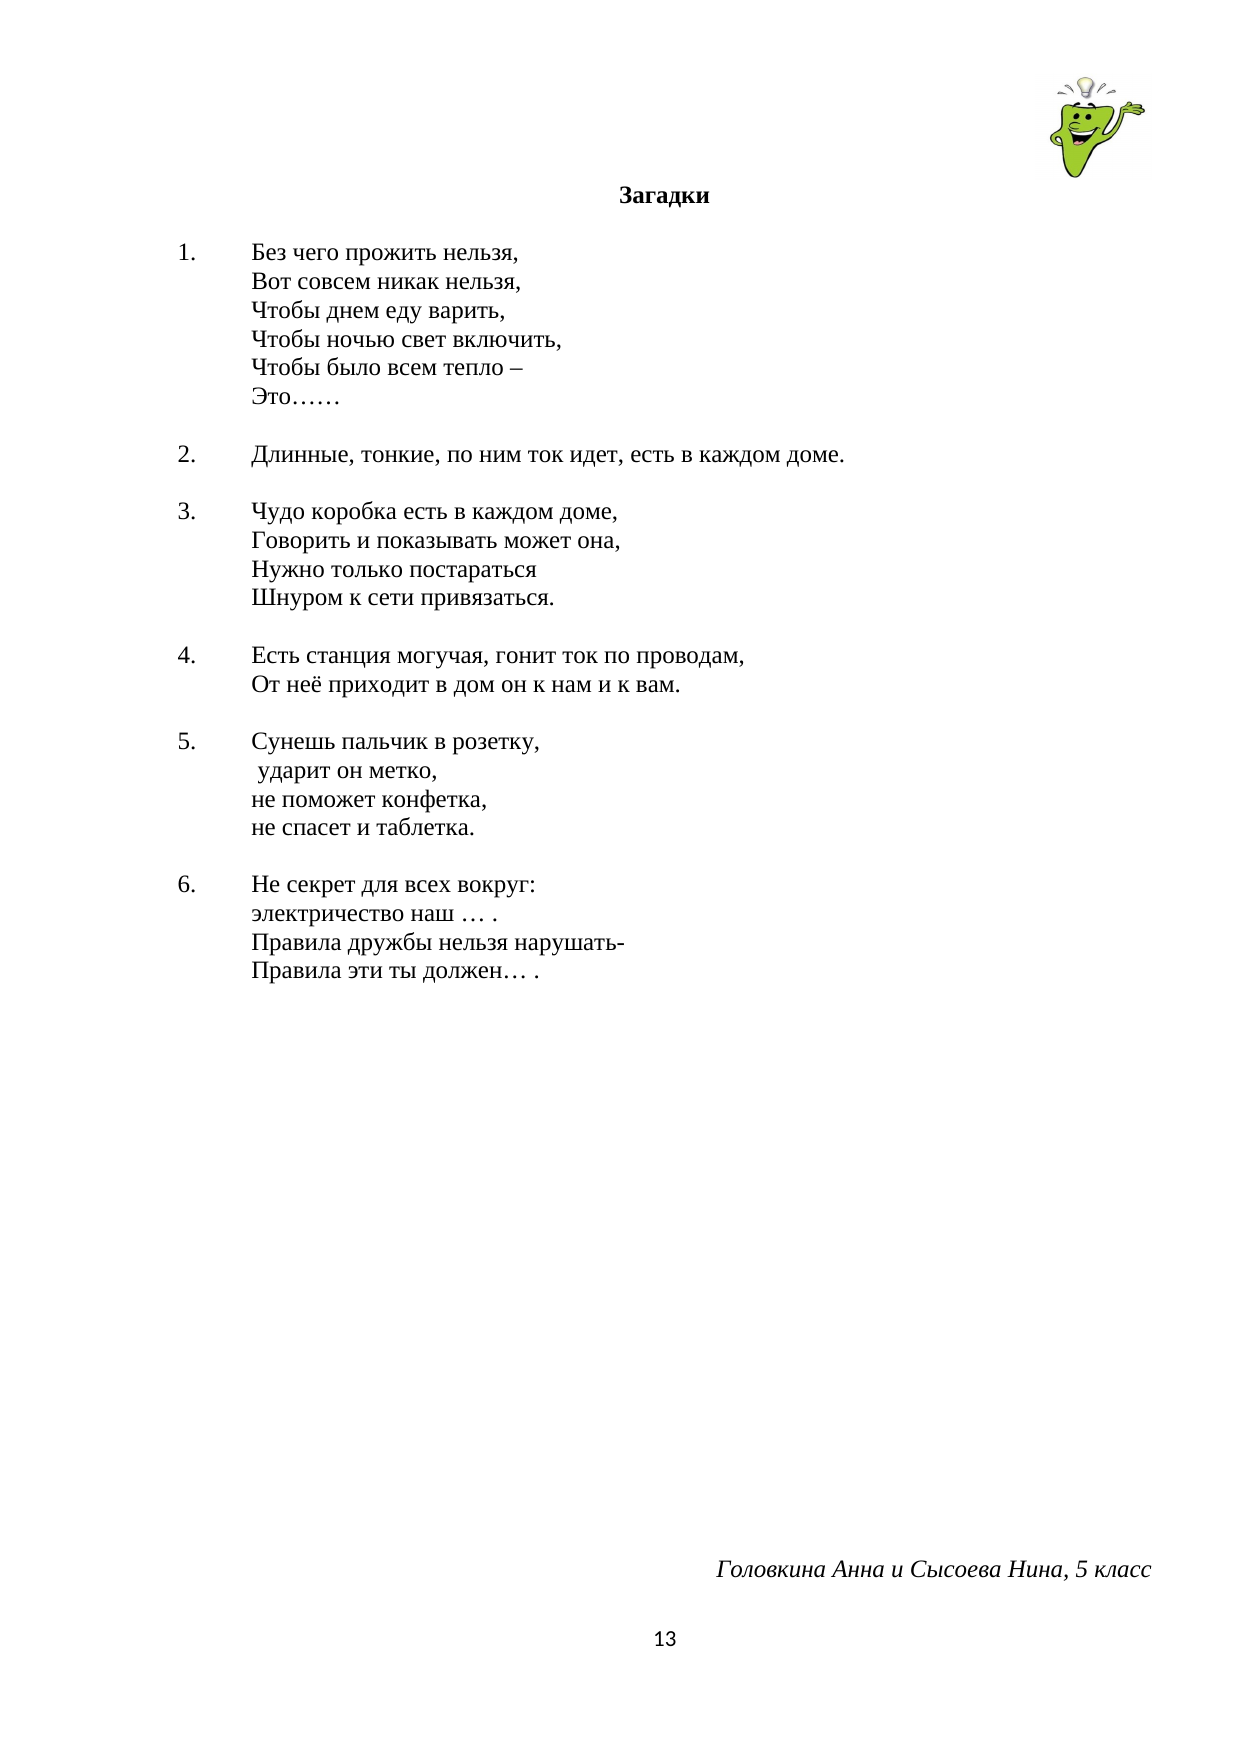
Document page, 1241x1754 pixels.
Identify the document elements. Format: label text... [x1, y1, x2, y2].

text Загадки [177, 180, 1152, 209]
text Правила эти ты должен… . [177, 956, 1152, 984]
text 5. Сунешь пальчик в розетку, [177, 726, 1152, 755]
text Вот совсем никак нельзя, [177, 266, 1152, 295]
text Это…… [177, 381, 1152, 410]
text электричество наш … . [177, 898, 1152, 927]
text Говорить и показывать может она, [177, 525, 1152, 554]
text 2. Длинные, тонкие, по ним ток идет, есть в каждом доме. [177, 439, 1152, 467]
text 3. Чудо коробка есть в каждом доме, [177, 496, 1152, 525]
text Шнуром к сети привязаться. [177, 582, 1152, 611]
text Нужно только постараться [177, 554, 1152, 582]
text 6. Не секрет для всех вокруг: [177, 869, 1152, 898]
text Чтобы было всем тепло – [177, 352, 1152, 381]
text 4. Есть станция могучая, гонит ток по проводам, [177, 640, 1152, 669]
text не спасет и таблетка. [177, 812, 1152, 841]
text От неё приходит в дом он к нам и к вам. [177, 669, 1152, 697]
text Головкина Анна и Сысоева Нина, 5 класс [177, 1554, 1152, 1583]
text ударит он метко, [177, 755, 1152, 784]
text Правила дружбы нельзя нарушать- [177, 927, 1152, 956]
picture [1034, 73, 1152, 180]
text 1. Без чего прожить нельзя, [177, 237, 1152, 266]
text Чтобы ночью свет включить, [177, 324, 1152, 352]
text Чтобы днем еду варить, [177, 295, 1152, 324]
text не поможет конфетка, [177, 784, 1152, 812]
